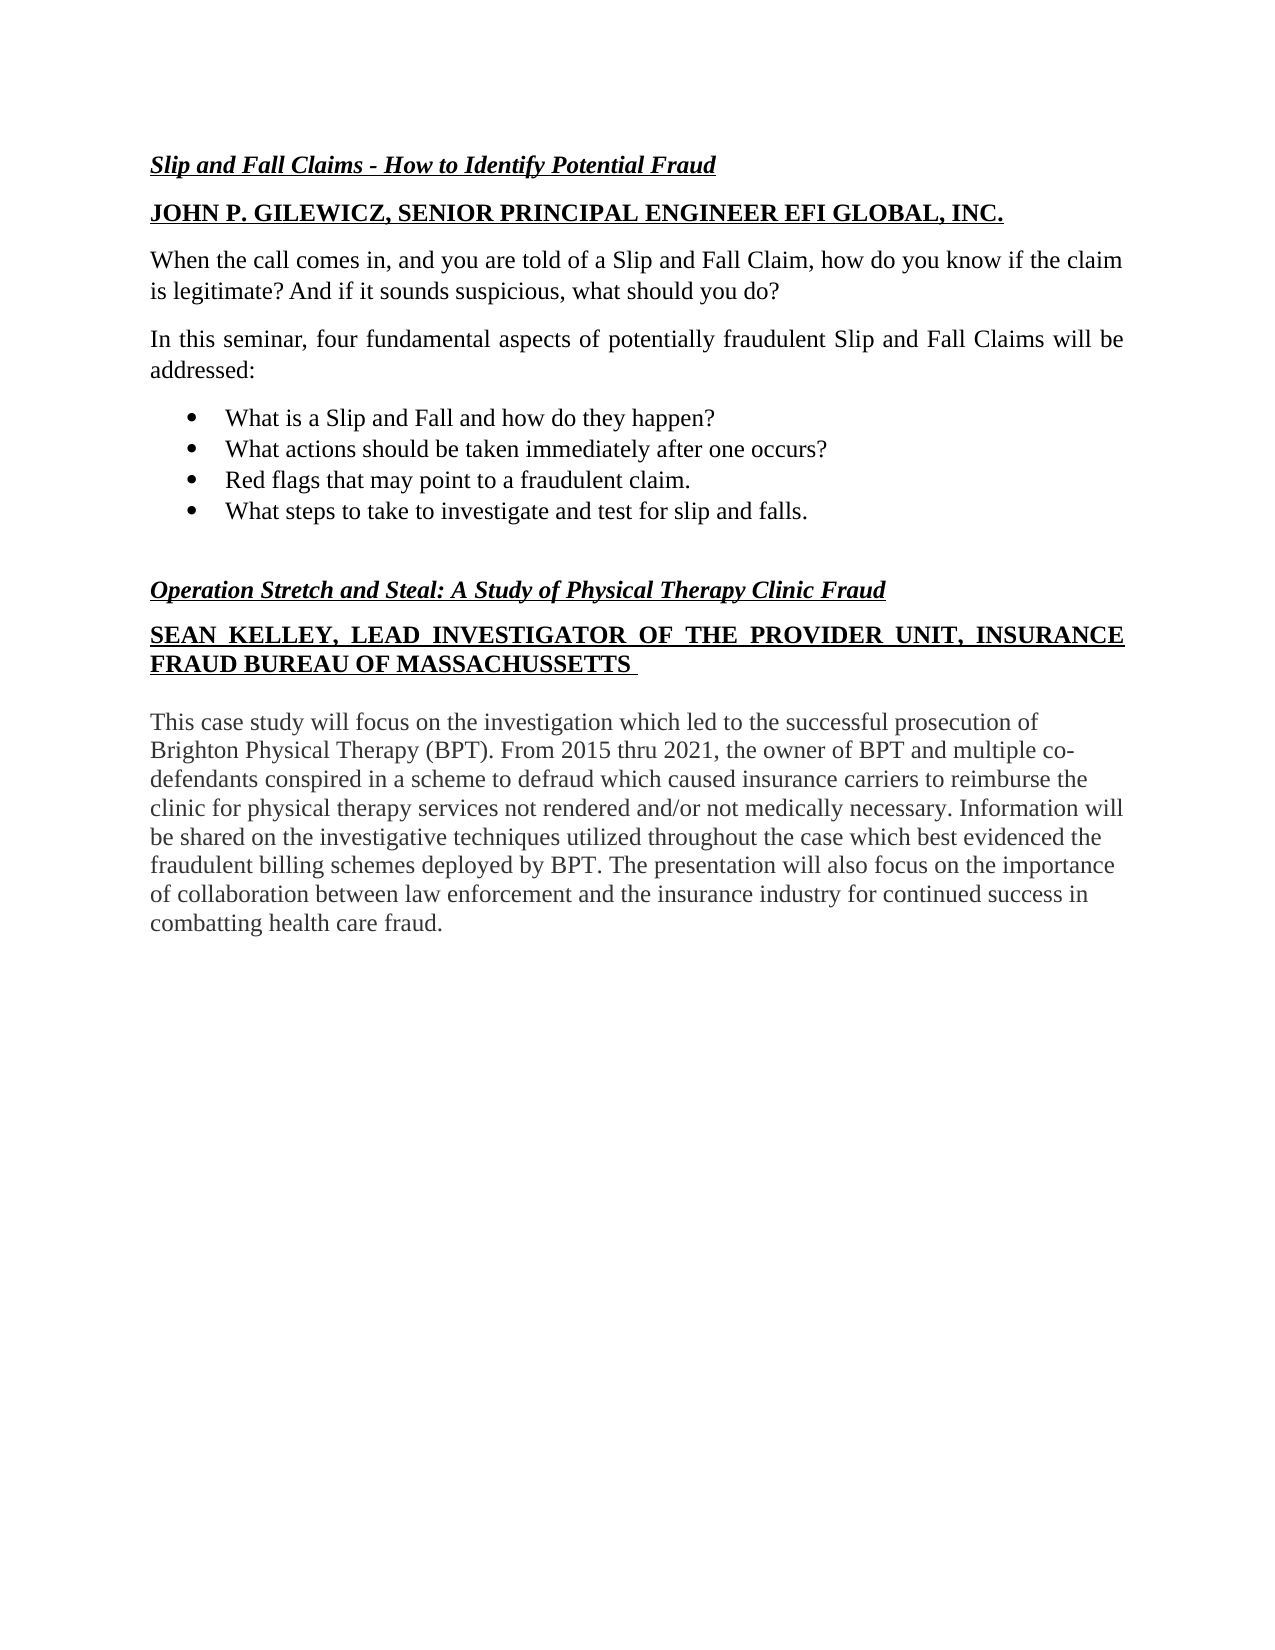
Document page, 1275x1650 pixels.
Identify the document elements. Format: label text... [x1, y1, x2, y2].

text Slip and Fall Claims - How to Identify Potential Fraud [150, 150, 1125, 179]
text In this seminar, four fundamental aspects of potentially fraudulent Slip and Fall Claims will be addressed: [150, 324, 1125, 384]
list What is a Slip and Fall and how do they happen? [187, 403, 1125, 432]
text SEAN KELLEY, LEAD INVESTIGATOR OF THE PROVIDER UNIT, INSURANCE FRAUD BUREAU OF MASSACHUSSETTS [150, 647, 1125, 678]
text This case study will focus on the investigation which led to the successful prosecution of Brighton Physical Therapy (BPT). From 2015 thru 2021, the owner of BPT and multiple co-defendants conspired in a scheme to defraud which caused insurance carriers to reimburse the clinic for physical therapy services not rendered and/or not medically necessary. Information will be shared on the investigative techniques utilized throughout the case which best evidenced the fraudulent billing schemes deployed by BPT. The presentation will also focus on the importance of collaboration between law enforcement and the insurance industry for continued success in combatting health care fraud. [150, 707, 1125, 937]
list What steps to take to investigate and test for slip and falls. [187, 496, 1125, 525]
text Operation Stretch and Steal: A Study of Physical Therapy Clinic Fraud [150, 575, 1125, 603]
list What actions should be taken immediately after one occurs? [187, 434, 1125, 463]
text SEAN KELLEY, LEAD INVESTIGATOR OF THE PROVIDER UNIT, INSURANCE FRAUD BUREAU OF MASSACHUSSETTS [150, 620, 1125, 645]
list Red flags that may point to a fraudulent claim. [187, 465, 1125, 494]
text JOHN P. GILEWICZ, SENIOR PRINCIPAL ENGINEER EFI GLOBAL, INC. [150, 198, 1125, 226]
text When the call comes in, and you are told of a Slip and Fall Claim, how do you know if the claim is legitimate? And if it sounds suspicious, what should you do? [150, 245, 1125, 305]
